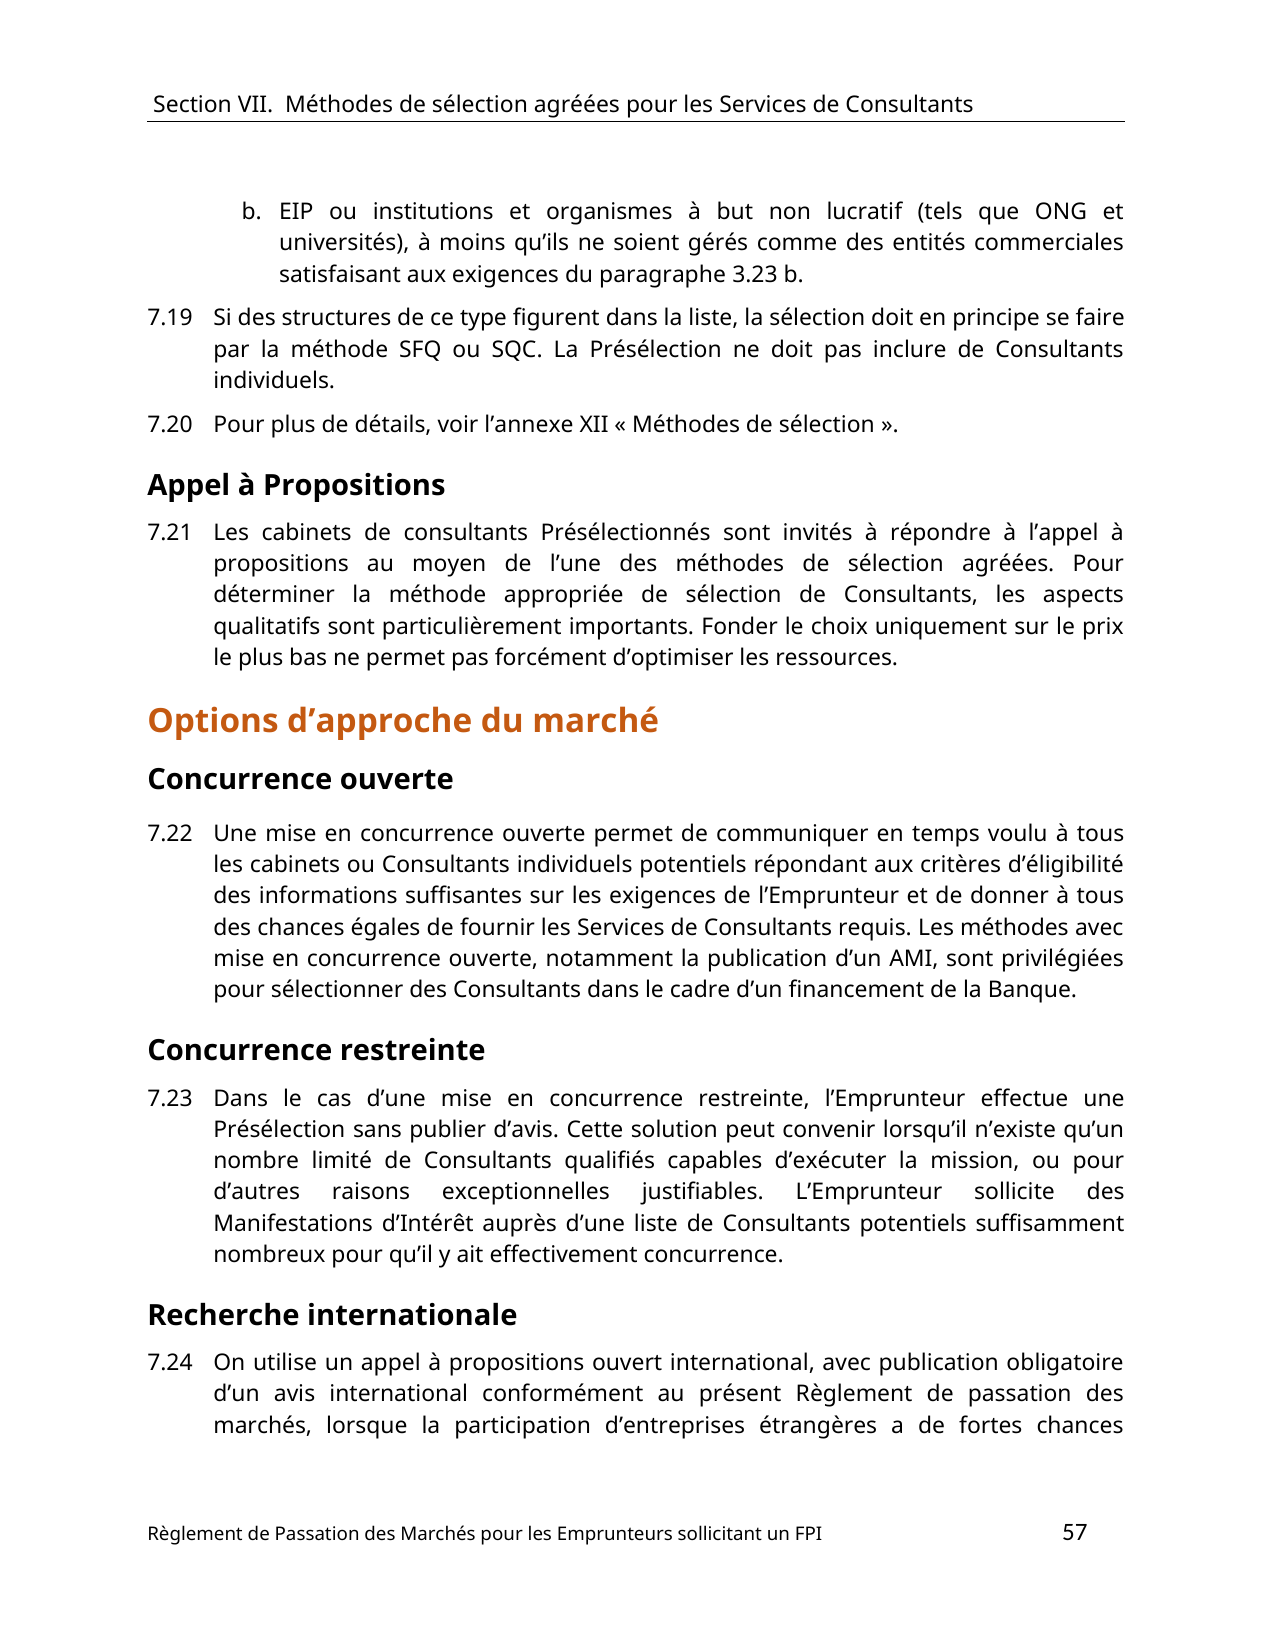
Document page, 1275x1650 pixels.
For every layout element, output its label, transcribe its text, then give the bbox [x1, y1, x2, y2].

list Une mise en concurrence ouverte permet de communiquer en temps voulu à tous les cabinets ou Consultants individuels potentiels répondant aux critères d’éligibilité des informations suffisantes sur les exigences de l’Emprunteur et de donner à tous des chances égales de fournir les Services de Consultants requis. Les méthodes avec mise en concurrence ouverte, notamment la publication d’un AMI, sont privilégiées pour sélectionner des Consultants dans le cadre d’un financement de la Banque. [147, 817, 1125, 1004]
text Concurrence ouverte [147, 759, 1125, 798]
list Dans le cas d’une mise en concurrence restreinte, l’Emprunteur effectue une Présélection sans publier d’avis. Cette solution peut convenir lorsqu’il n’existe qu’un nombre limité de Consultants qualifiés capables d’exécuter la mission, ou pour d’autres raisons exceptionnelles justifiables. L’Emprunteur sollicite des Manifestations d’Intérêt auprès d’une liste de Consultants potentiels suffisamment nombreux pour qu’il y ait effectivement concurrence. [147, 1081, 1125, 1269]
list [147, 1346, 1125, 1440]
text Options d’approche du marché [147, 697, 1125, 743]
list EIP ou institutions et organismes à but non lucratif (tels que ONG et universités), à moins qu’ils ne soient gérés comme des entités commerciales satisfaisant aux exigences du paragraphe 3.23 b. [241, 195, 1125, 289]
text Recherche internationale [147, 1294, 1125, 1334]
text Appel à Propositions [147, 464, 1125, 503]
list Pour plus de détails, voir l’annexe XII « Méthodes de sélection ». [147, 407, 1125, 439]
list Si des structures de ce type figurent dans la liste, la sélection doit en principe se faire par la méthode SFQ ou SQC. La Présélection ne doit pas inclure de Consultants individuels. [147, 301, 1125, 395]
text Concurrence restreinte [147, 1029, 1125, 1069]
list Les cabinets de consultants Présélectionnés sont invités à répondre à l’appel à propositions au moyen de l’une des méthodes de sélection agréées. Pour déterminer la méthode appropriée de sélection de Consultants, les aspects qualitatifs sont particulièrement importants. Fonder le choix uniquement sur le prix le plus bas ne permet pas forcément d’optimiser les ressources. [147, 516, 1125, 672]
